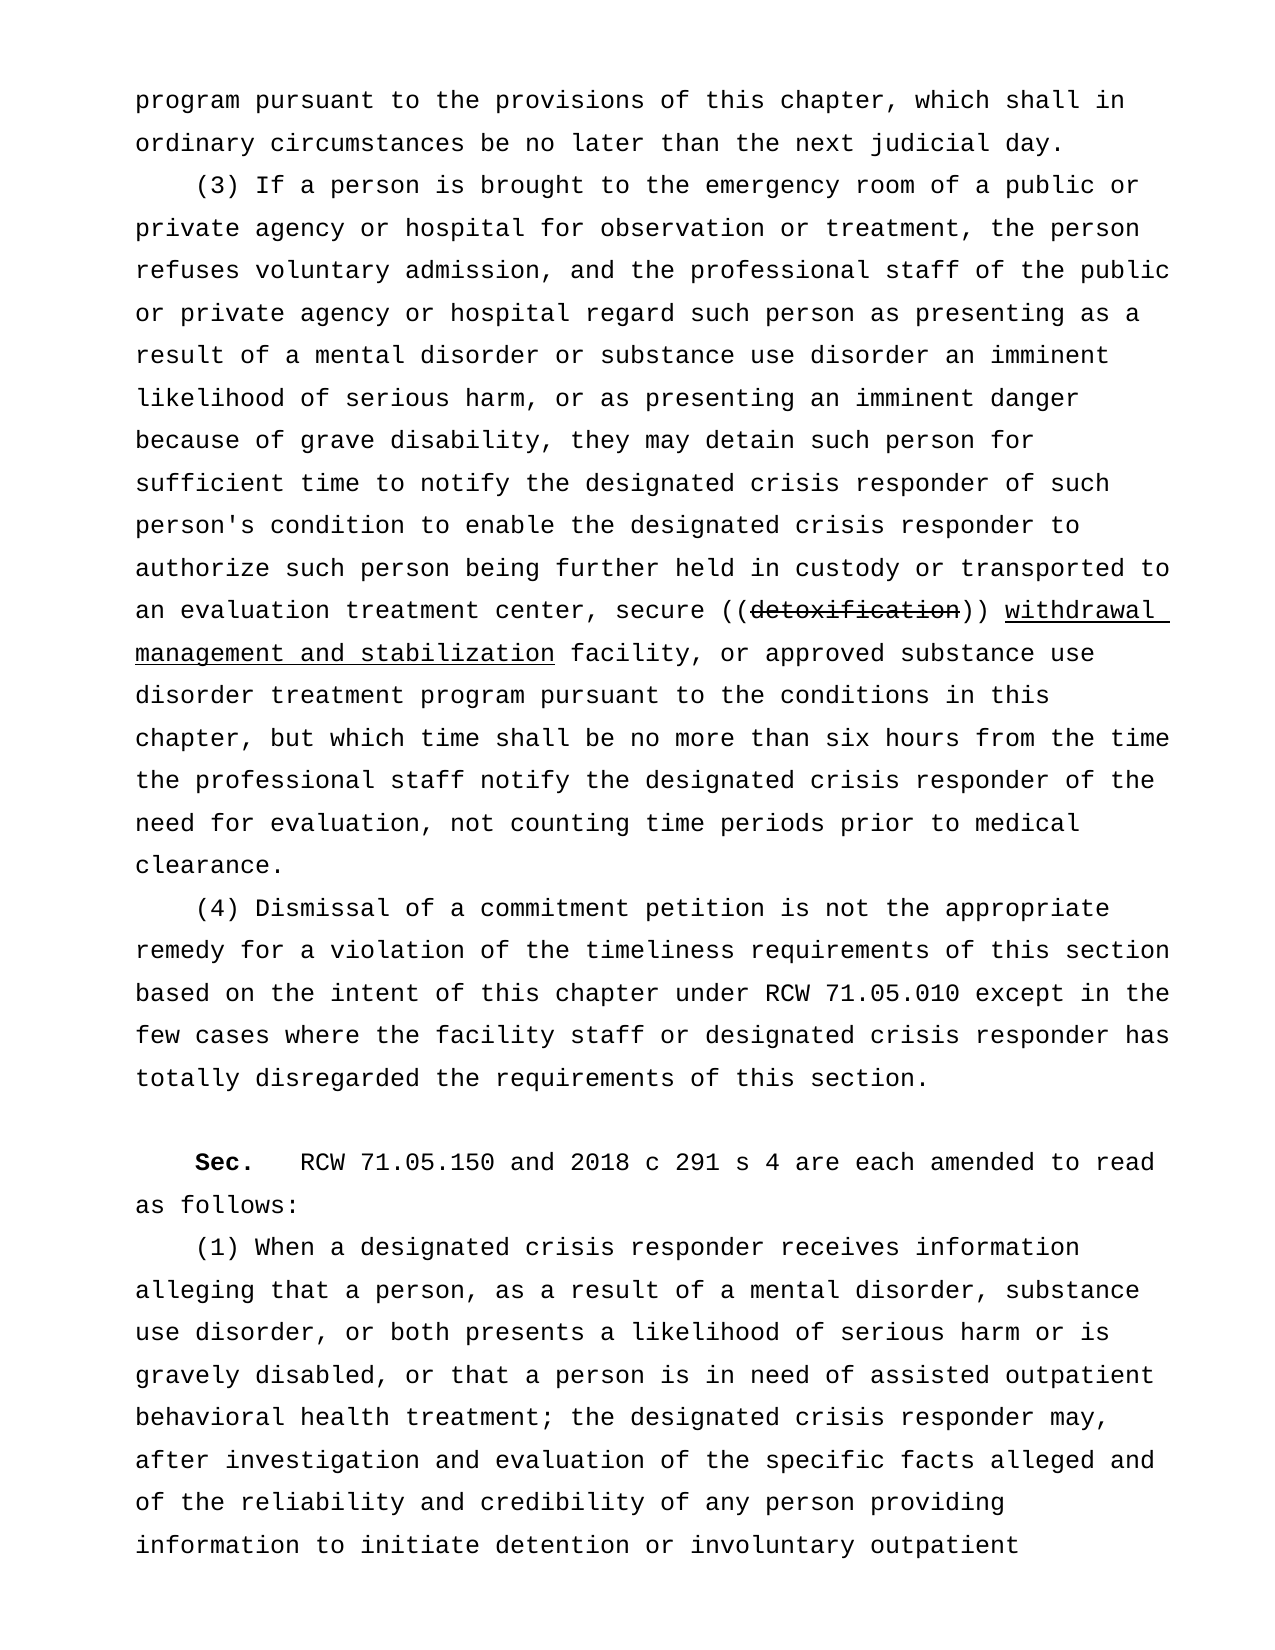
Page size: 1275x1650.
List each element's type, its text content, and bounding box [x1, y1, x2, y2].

text (3) If a person is brought to the emergency room of a public or private agency or hospital for observation or treatment, the person refuses voluntary admission, and the professional staff of the public or private agency or hospital regard such person as presenting as a result of a mental disorder or substance use disorder an imminent likelihood of serious harm, or as presenting an imminent danger because of grave disability, they may detain such person for sufficient time to notify the designated crisis responder of such person's condition to enable the designated crisis responder to authorize such person being further held in custody or transported to an evaluation treatment center, secure ((detoxification)) withdrawal management and stabilization facility, or approved substance use disorder treatment program pursuant to the conditions in this chapter, but which time shall be no more than six hours from the time the professional staff notify the designated crisis responder of the need for evaluation, not counting time periods prior to medical clearance. [135, 160, 1170, 882]
text (4) Dismissal of a commitment petition is not the appropriate remedy for a violation of the timeliness requirements of this section based on the intent of this chapter under RCW 71.05.010 except in the few cases where the facility staff or designated crisis responder has totally disregarded the requirements of this section. [135, 882, 1170, 1095]
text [135, 1222, 1170, 1562]
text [135, 75, 1170, 160]
text Sec. RCW 71.05.150 and 2018 c 291 s 4 are each amended to read as follows: [135, 1137, 1170, 1222]
